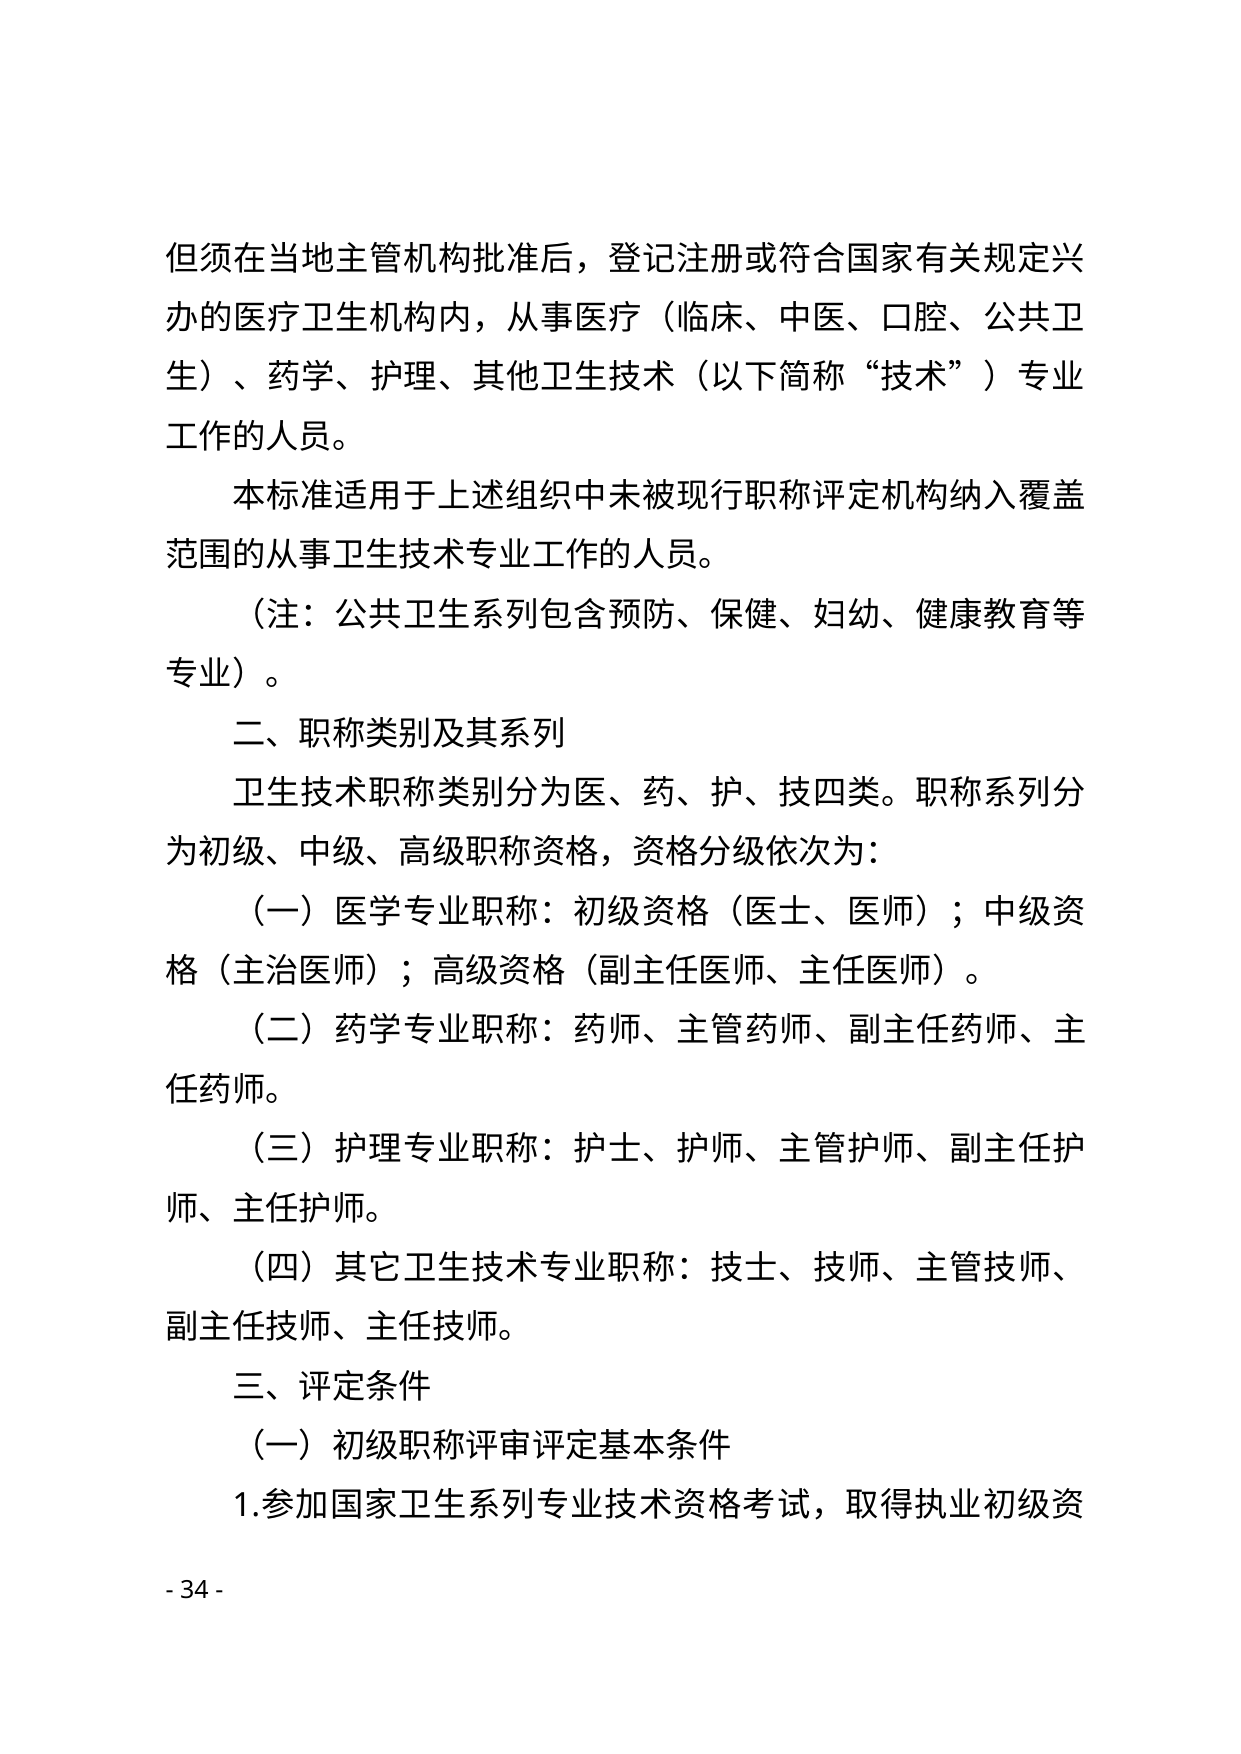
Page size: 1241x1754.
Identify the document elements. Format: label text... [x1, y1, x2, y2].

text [165, 1469, 1087, 1529]
text （注：公共卫生系列包含预防、保健、妇幼、健康教育等专业）。 [165, 579, 1087, 697]
text 卫生技术职称类别分为医、药、护、技四类。职称系列分为初级、中级、高级职称资格，资格分级依次为： [165, 757, 1087, 876]
text （四）其它卫生技术专业职称：技士、技师、主管技师、副主任技师、主任技师。 [165, 1232, 1087, 1351]
text （一）医学专业职称：初级资格（医士、医师）；中级资格（主治医师）；高级资格（副主任医师、主任医师）。 [165, 876, 1087, 994]
text 三、评定条件 [165, 1351, 1087, 1410]
text （一）初级职称评审评定基本条件 [165, 1410, 1087, 1469]
text （二）药学专业职称：药师、主管药师、副主任药师、主任药师。 [165, 994, 1087, 1113]
text （三）护理专业职称：护士、护师、主管护师、副主任护师、主任护师。 [165, 1113, 1087, 1232]
text 本标准适用于上述组织中未被现行职称评定机构纳入覆盖范围的从事卫生技术专业工作的人员。 [165, 460, 1087, 579]
text 二、职称类别及其系列 [165, 697, 1087, 757]
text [165, 222, 1087, 460]
